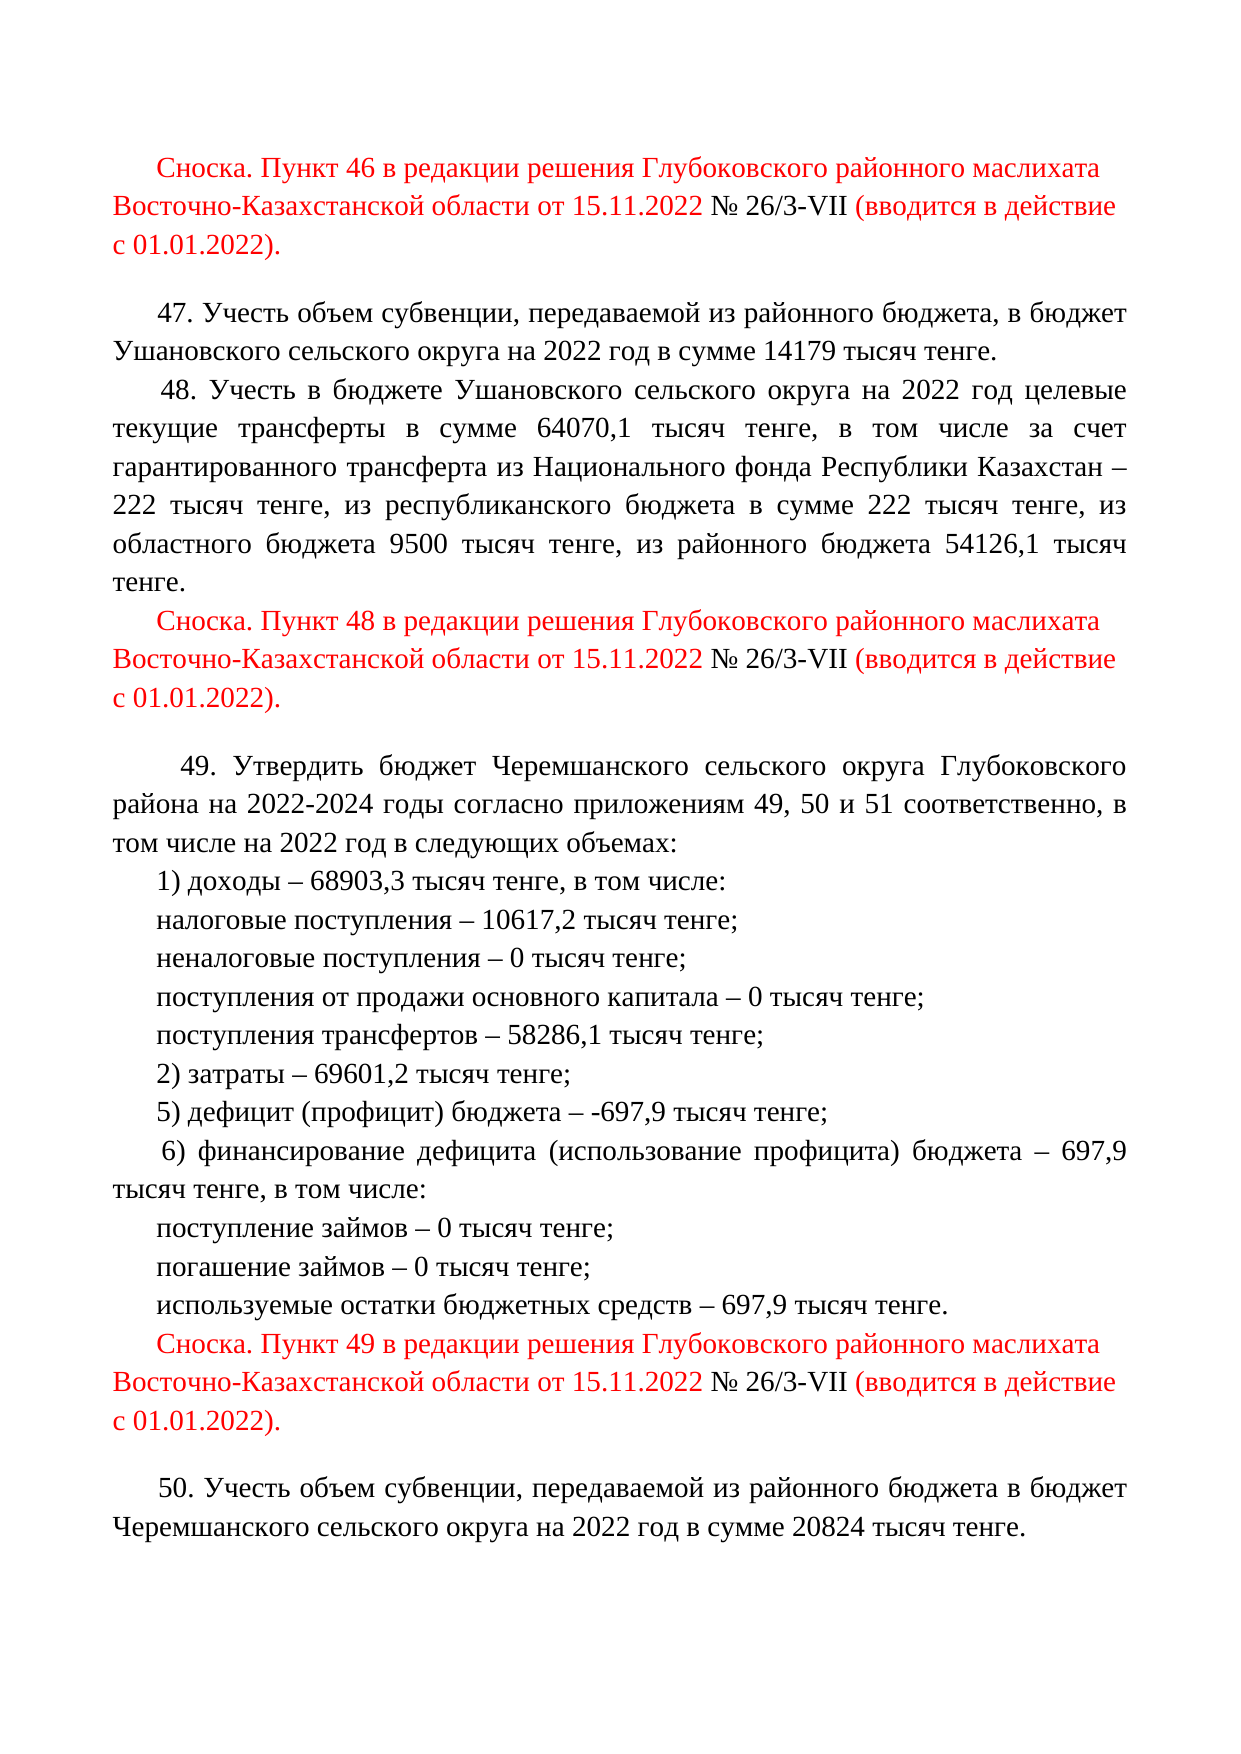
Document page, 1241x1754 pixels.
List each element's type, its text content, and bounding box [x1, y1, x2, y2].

text Сноска. Пункт 49 в редакции решения Глубоковского районного маслихата Восточно-Казахстанской области от 15.11.2022 № 26/3-VII (вводится в действие с 01.01.2022). [112, 1326, 1128, 1467]
text 5) дефицит (профицит) бюджета – -697,9 тысяч тенге; [112, 1094, 1128, 1128]
text 1) доходы – 68903,3 тысяч тенге, в том числе: [112, 863, 1128, 897]
text 50. Учесть объем субвенции, передаваемой из районного бюджета в бюджет Черемшанского сельского округа на 2022 год в сумме 20824 тысяч тенге. [112, 1471, 1128, 1543]
text поступления трансфертов – 58286,1 тысяч тенге; [112, 1017, 1128, 1051]
text 49. Утвердить бюджет Черемшанского сельского округа Глубоковского района на 2022-2024 годы согласно приложениям 49, 50 и 51 соответственно, в том числе на 2022 год в следующих объемах: [112, 748, 1128, 858]
text 47. Учесть объем субвенции, передаваемой из районного бюджета, в бюджет Ушановского сельского округа на 2022 год в сумме 14179 тысяч тенге. [112, 295, 1128, 367]
text налоговые поступления – 10617,2 тысяч тенге; [112, 902, 1128, 935]
text Сноска. Пункт 48 в редакции решения Глубоковского районного маслихата Восточно-Казахстанской области от 15.11.2022 № 26/3-VII (вводится в действие с 01.01.2022). [112, 603, 1128, 744]
text Сноска. Пункт 46 в редакции решения Глубоковского районного маслихата Восточно-Казахстанской области от 15.11.2022 № 26/3-VII (вводится в действие с 01.01.2022). [112, 150, 1128, 291]
text используемые остатки бюджетных средств – 697,9 тысяч тенге. [112, 1287, 1128, 1321]
text погашение займов – 0 тысяч тенге; [112, 1249, 1128, 1282]
text 2) затраты – 69601,2 тысяч тенге; [112, 1056, 1128, 1089]
text поступления от продажи основного капитала – 0 тысяч тенге; [112, 979, 1128, 1012]
text неналоговые поступления – 0 тысяч тенге; [112, 940, 1128, 974]
text 6) финансирование дефицита (использование профицита) бюджета – 697,9 тысяч тенге, в том числе: [112, 1133, 1128, 1205]
text 48. Учесть в бюджете Ушановского сельского округа на 2022 год целевые текущие трансферты в сумме 64070,1 тысяч тенге, в том числе за счет гарантированного трансферта из Национального фонда Республики Казахстан – 222 тысяч тенге, из республиканского бюджета в сумме 222 тысяч тенге, из областного бюджета 9500 тысяч тенге, из районного бюджета 54126,1 тысяч тенге. [112, 372, 1128, 598]
text поступление займов – 0 тысяч тенге; [112, 1210, 1128, 1244]
